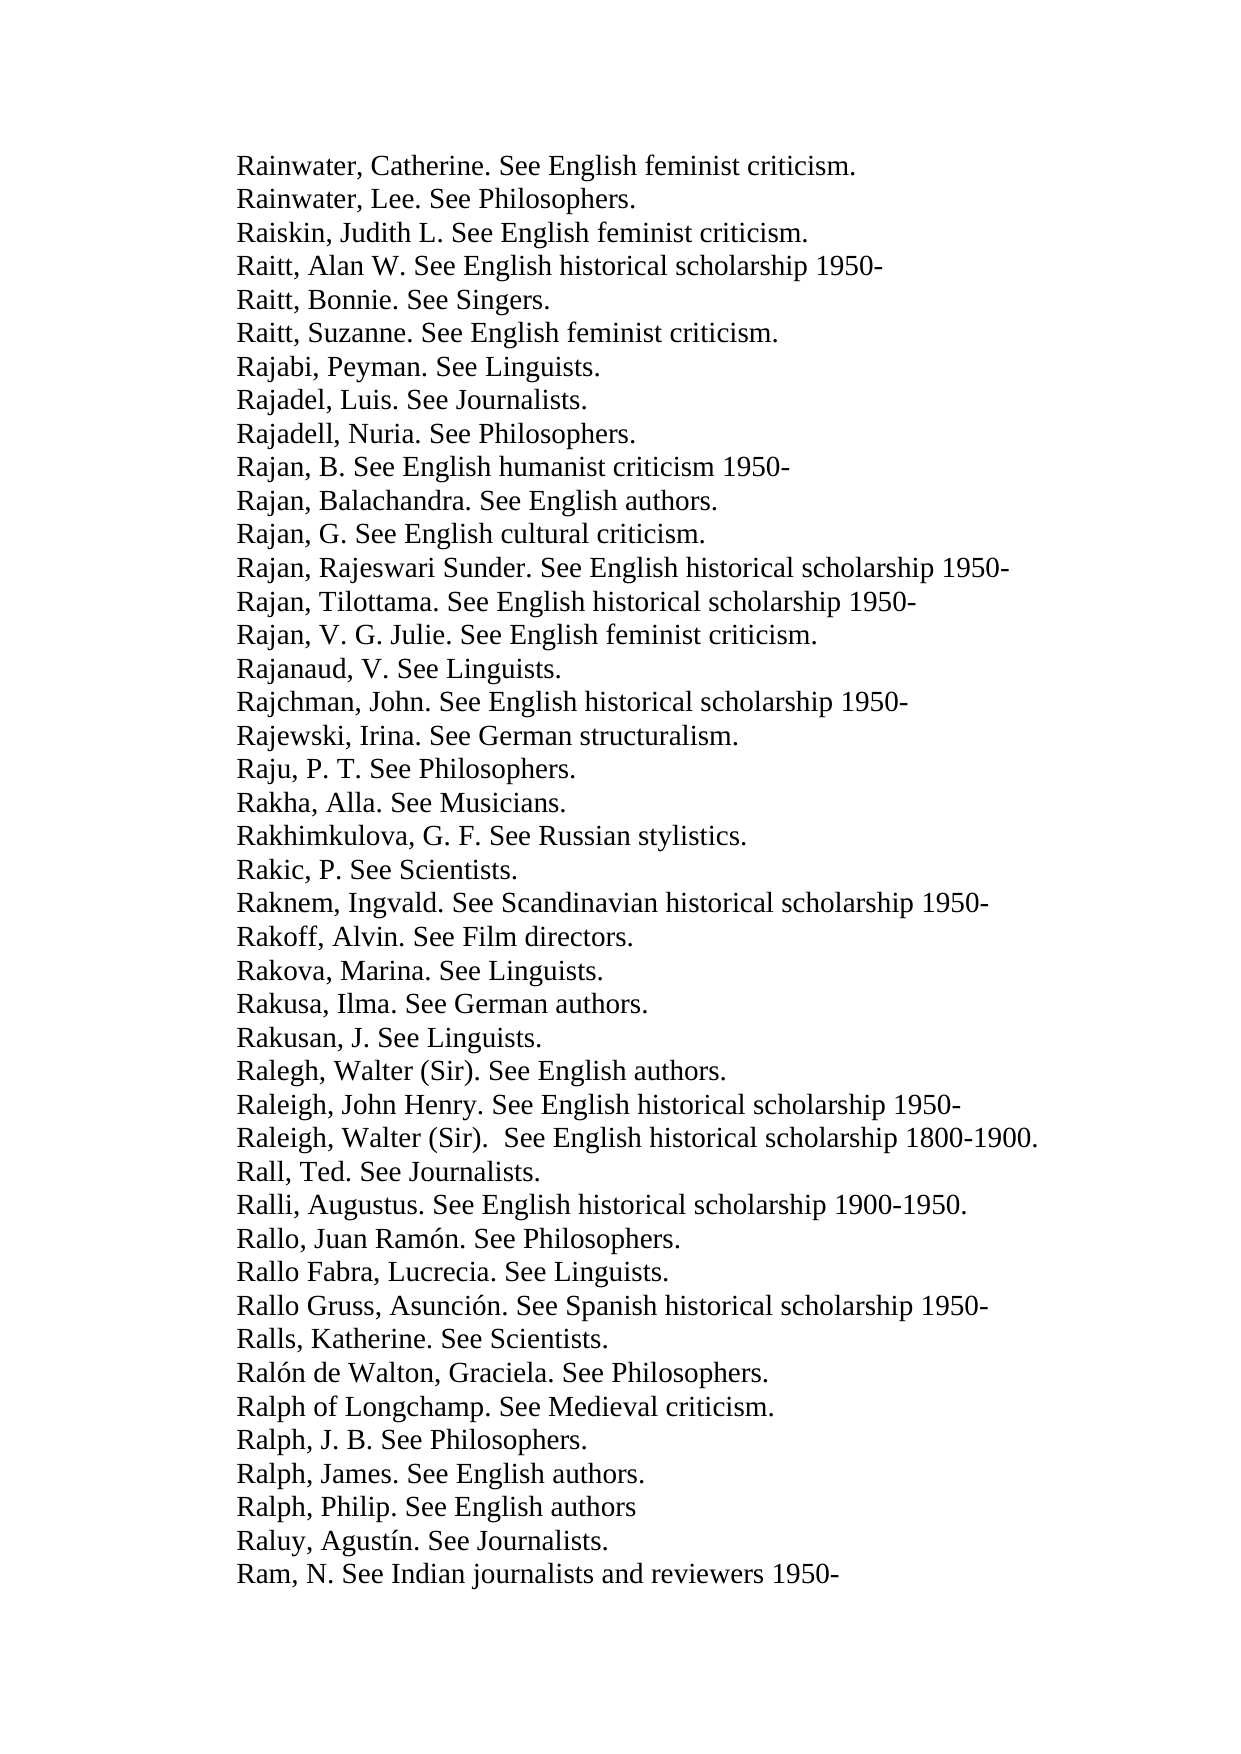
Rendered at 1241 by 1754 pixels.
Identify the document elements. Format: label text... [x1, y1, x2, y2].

text Rakha, Alla. See Musicians. [236, 785, 1078, 818]
text Rakhimkulova, G. F. See Russian stylistics. [236, 818, 1078, 852]
text Ralph, J. B. See Philosophers. [236, 1422, 1078, 1456]
text Rallo Gruss, Asunción. See Spanish historical scholarship 1950- [236, 1288, 1078, 1322]
text Rajadel, Luis. See Journalists. [236, 382, 1078, 416]
text Rakic, P. See Scientists. [236, 852, 1078, 886]
text Rajan, Balachandra. See English authors. [236, 483, 1078, 517]
text Raju, P. T. See Philosophers. [236, 751, 1078, 785]
text Raiskin, Judith L. See English feminist criticism. [236, 215, 1078, 248]
text Raitt, Bonnie. See Singers. [236, 282, 1078, 315]
text Raitt, Suzanne. See English feminist criticism. [236, 315, 1078, 349]
text Raleigh, John Henry. See English historical scholarship 1950- [236, 1087, 1078, 1120]
text Rajan, V. G. Julie. See English feminist criticism. [236, 617, 1078, 651]
text Rakusan, J. See Linguists. [236, 1020, 1078, 1053]
text Ralón de Walton, Graciela. See Philosophers. [236, 1355, 1078, 1389]
text Rajan, G. See English cultural criticism. [236, 517, 1078, 550]
text Rallo, Juan Ramón. See Philosophers. [236, 1221, 1077, 1254]
text Rainwater, Lee. See Philosophers. [236, 181, 1078, 215]
text Rajchman, John. See English historical scholarship 1950- [236, 684, 1078, 718]
text Ralph of Longchamp. See Medieval criticism. [236, 1389, 1078, 1422]
text Rainwater, Catherine. See English feminist criticism. [236, 148, 1078, 181]
text Rajan, B. See English humanist criticism 1950- [236, 449, 1078, 483]
text Rajanaud, V. See Linguists. [236, 651, 1078, 684]
text Ram, N. See Indian journalists and reviewers 1950- [236, 1556, 1078, 1590]
text Rakusa, Ilma. See German authors. [236, 986, 1078, 1020]
text Ralph, Philip. See English authors [236, 1489, 1078, 1523]
text Rajewski, Irina. See German structuralism. [236, 718, 1078, 751]
text Raknem, Ingvald. See Scandinavian historical scholarship 1950- [236, 886, 1078, 919]
text Rajadell, Nuria. See Philosophers. [236, 416, 1078, 449]
text Raitt, Alan W. See English historical scholarship 1950- [236, 248, 1078, 282]
text Rajabi, Peyman. See Linguists. [236, 349, 1078, 382]
text Rakoff, Alvin. See Film directors. [236, 919, 1078, 953]
text Ralls, Katherine. See Scientists. [236, 1322, 1078, 1355]
text Ralli, Augustus. See English historical scholarship 1900-1950. [236, 1187, 1078, 1221]
text Ralph, James. See English authors. [236, 1456, 1078, 1489]
text Rallo Fabra, Lucrecia. See Linguists. [236, 1254, 1078, 1288]
text Raleigh, Walter (Sir). See English historical scholarship 1800-1900. [236, 1120, 1078, 1154]
text Rakova, Marina. See Linguists. [236, 953, 1078, 986]
text Rajan, Tilottama. See English historical scholarship 1950- [236, 584, 1078, 617]
text Rajan, Rajeswari Sunder. See English historical scholarship 1950- [236, 550, 1078, 584]
text Ralegh, Walter (Sir). See English authors. [236, 1053, 1078, 1087]
text Rall, Ted. See Journalists. [236, 1154, 1078, 1187]
text Raluy, Agustín. See Journalists. [236, 1523, 1078, 1556]
